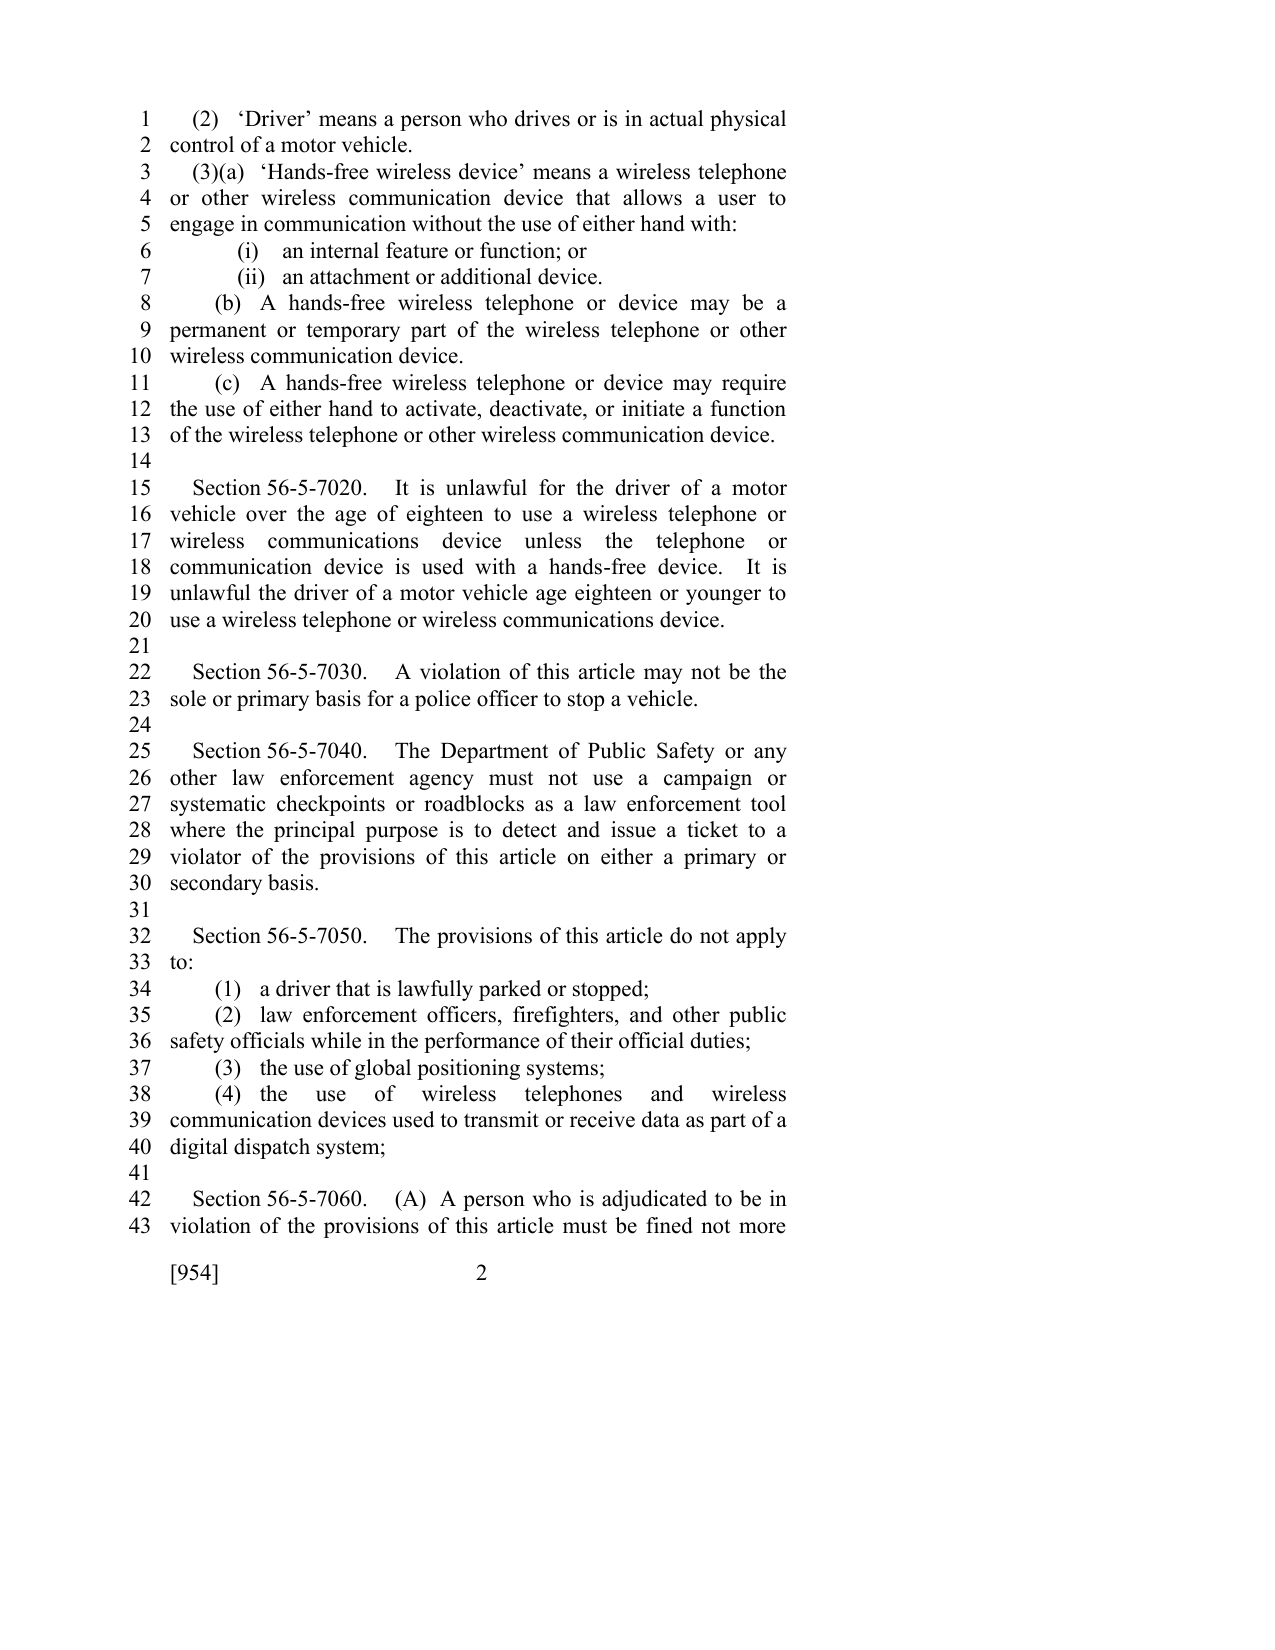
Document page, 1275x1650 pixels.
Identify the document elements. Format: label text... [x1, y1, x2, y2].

text (2) ‘Driver’ means a person who drives or is in actual physical control of a motor vehicle. [169, 105, 787, 158]
text (4) the use of wireless telephones and wireless communication devices used to transmit or receive data as part of a digital dispatch system; [169, 1080, 787, 1159]
text (3) the use of global positioning systems; [169, 1054, 787, 1080]
text (ii) an attachment or additional device. [169, 263, 787, 289]
text (b) A hands-free wireless telephone or device may be a permanent or temporary part of the wireless telephone or other wireless communication device. [169, 289, 787, 368]
text (2) law enforcement officers, firefighters, and other public safety officials while in the performance of their official duties; [169, 1001, 787, 1054]
text (1) a driver that is lawfully parked or stopped; [169, 975, 787, 1001]
text Section 56-5-7050. The provisions of this article do not apply to: [169, 922, 787, 975]
text Section 56-5-7020. It is unlawful for the driver of a motor vehicle over the age of eighteen to use a wireless telephone or wireless communications device unless the telephone or communication device is used with a hands-free device. It is unlawful the driver of a motor vehicle age eighteen or younger to use a wireless telephone or wireless communications device. [169, 474, 787, 632]
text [169, 1186, 787, 1238]
text Section 56-5-7030. A violation of this article may not be the sole or primary basis for a police officer to stop a vehicle. [169, 658, 787, 711]
text (3)(a) ‘Hands-free wireless device’ means a wireless telephone or other wireless communication device that allows a user to engage in communication without the use of either hand with: [169, 158, 787, 237]
text (i) an internal feature or function; or [169, 237, 787, 263]
text Section 56-5-7040. The Department of Public Safety or any other law enforcement agency must not use a campaign or systematic checkpoints or roadblocks as a law enforcement tool where the principal purpose is to detect and issue a ticket to a violator of the provisions of this article on either a primary or secondary basis. [169, 737, 787, 896]
text (c) A hands-free wireless telephone or device may require the use of either hand to activate, deactivate, or initiate a function of the wireless telephone or other wireless communication device. [169, 368, 787, 448]
